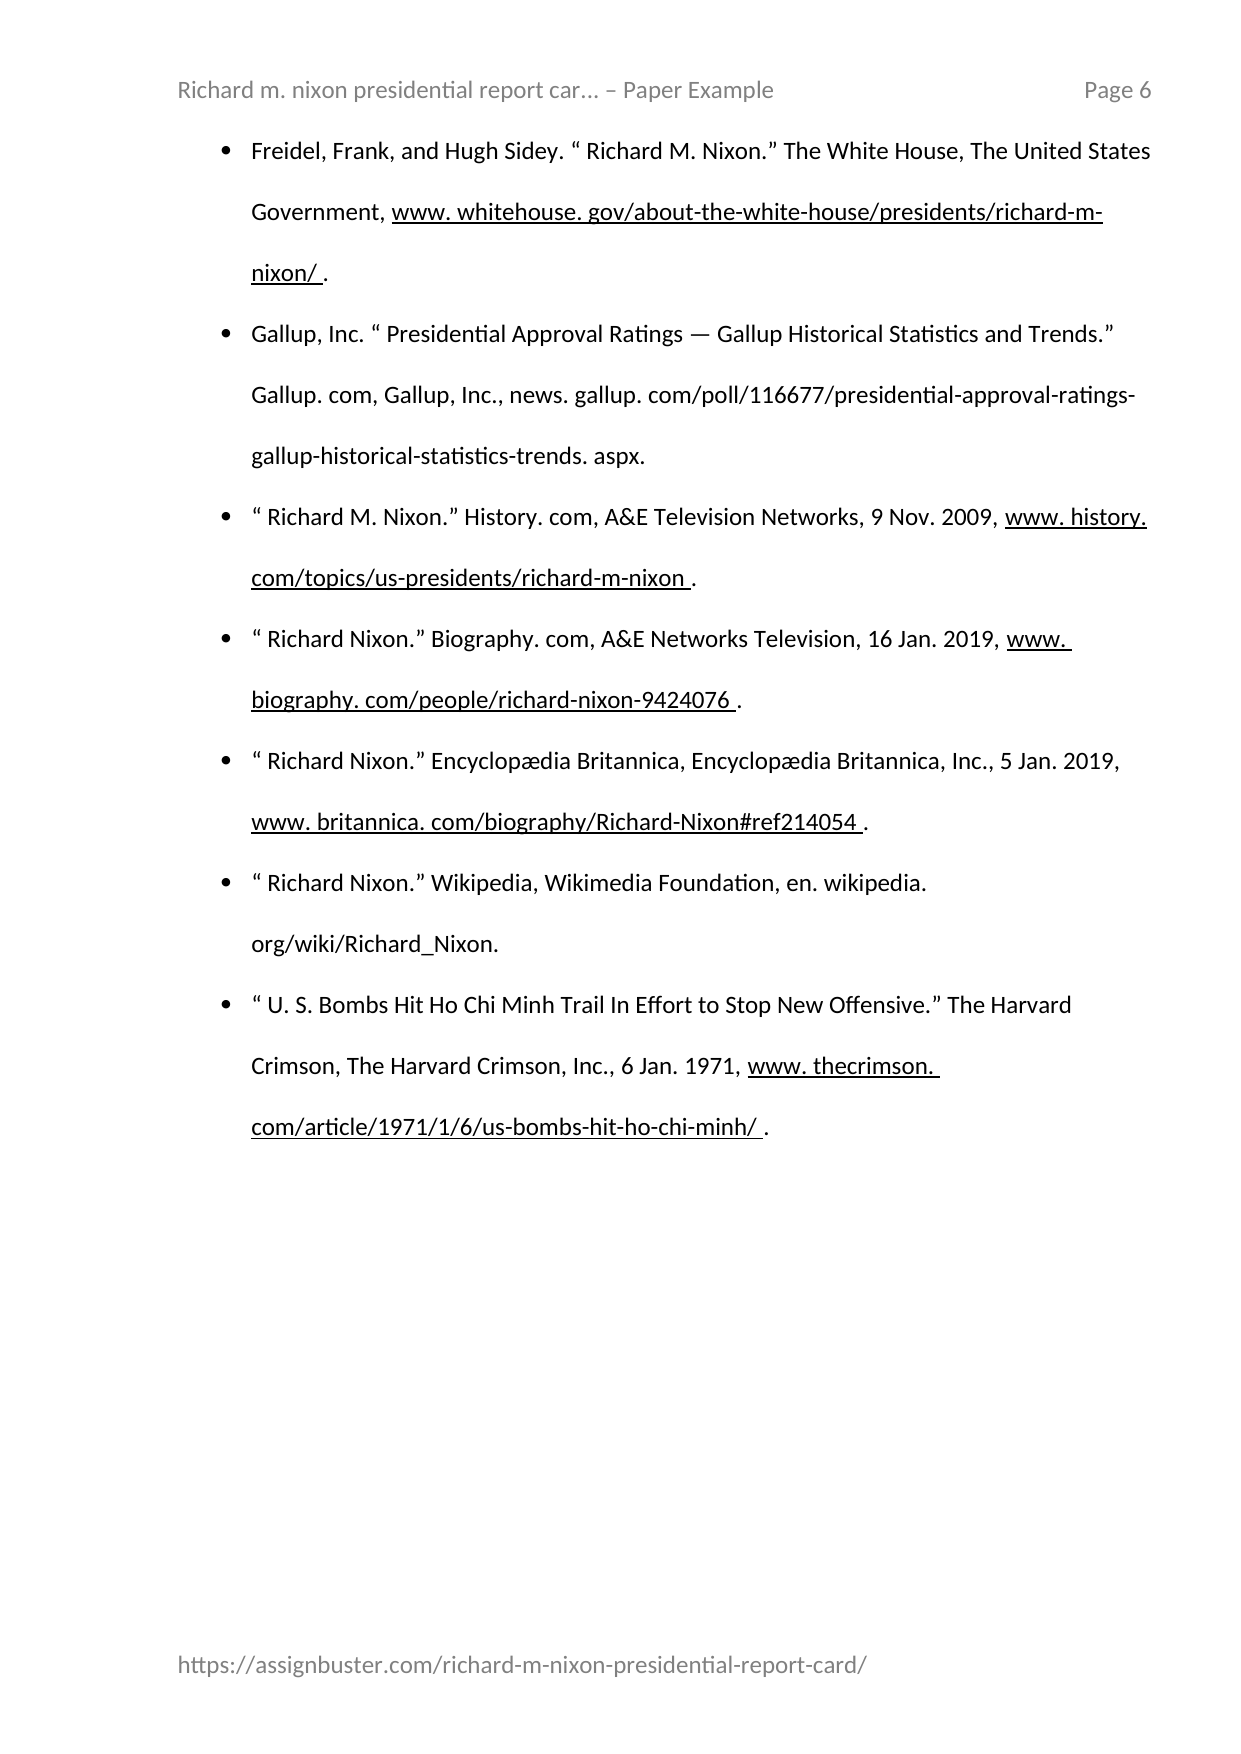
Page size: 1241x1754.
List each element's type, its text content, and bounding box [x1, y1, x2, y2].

list “ U. S. Bombs Hit Ho Chi Minh Trail In Effort to Stop New Offensive.” The Harvard Crimson, The Harvard Crimson, Inc., 6 Jan. 1971, www. thecrimson. com/article/1971/1/6/us-bombs-hit-ho-chi-minh/ . [222, 989, 1152, 1142]
list “ Richard Nixon.” Wikipedia, Wikimedia Foundation, en. wikipedia. org/wiki/Richard_Nixon. [222, 867, 1152, 959]
list Freidel, Frank, and Hugh Sidey. “ Richard M. Nixon.” The White House, The United States Government, www. whitehouse. gov/about-the-white-house/presidents/richard-m-nixon/ . [222, 135, 1152, 287]
list Gallup, Inc. “ Presidential Approval Ratings — Gallup Historical Statistics and Trends.” Gallup. com, Gallup, Inc., news. gallup. com/poll/116677/presidential-approval-ratings-gallup-historical-statistics-trends. aspx. [222, 318, 1152, 471]
list “ Richard Nixon.” Biography. com, A&E Networks Television, 16 Jan. 2019, www. biography. com/people/richard-nixon-9424076 . [222, 623, 1152, 715]
list “ Richard Nixon.” Encyclopædia Britannica, Encyclopædia Britannica, Inc., 5 Jan. 2019, www. britannica. com/biography/Richard-Nixon#ref214054 . [222, 745, 1152, 837]
list “ Richard M. Nixon.” History. com, A&E Television Networks, 9 Nov. 2009, www. history. com/topics/us-presidents/richard-m-nixon . [222, 501, 1152, 593]
